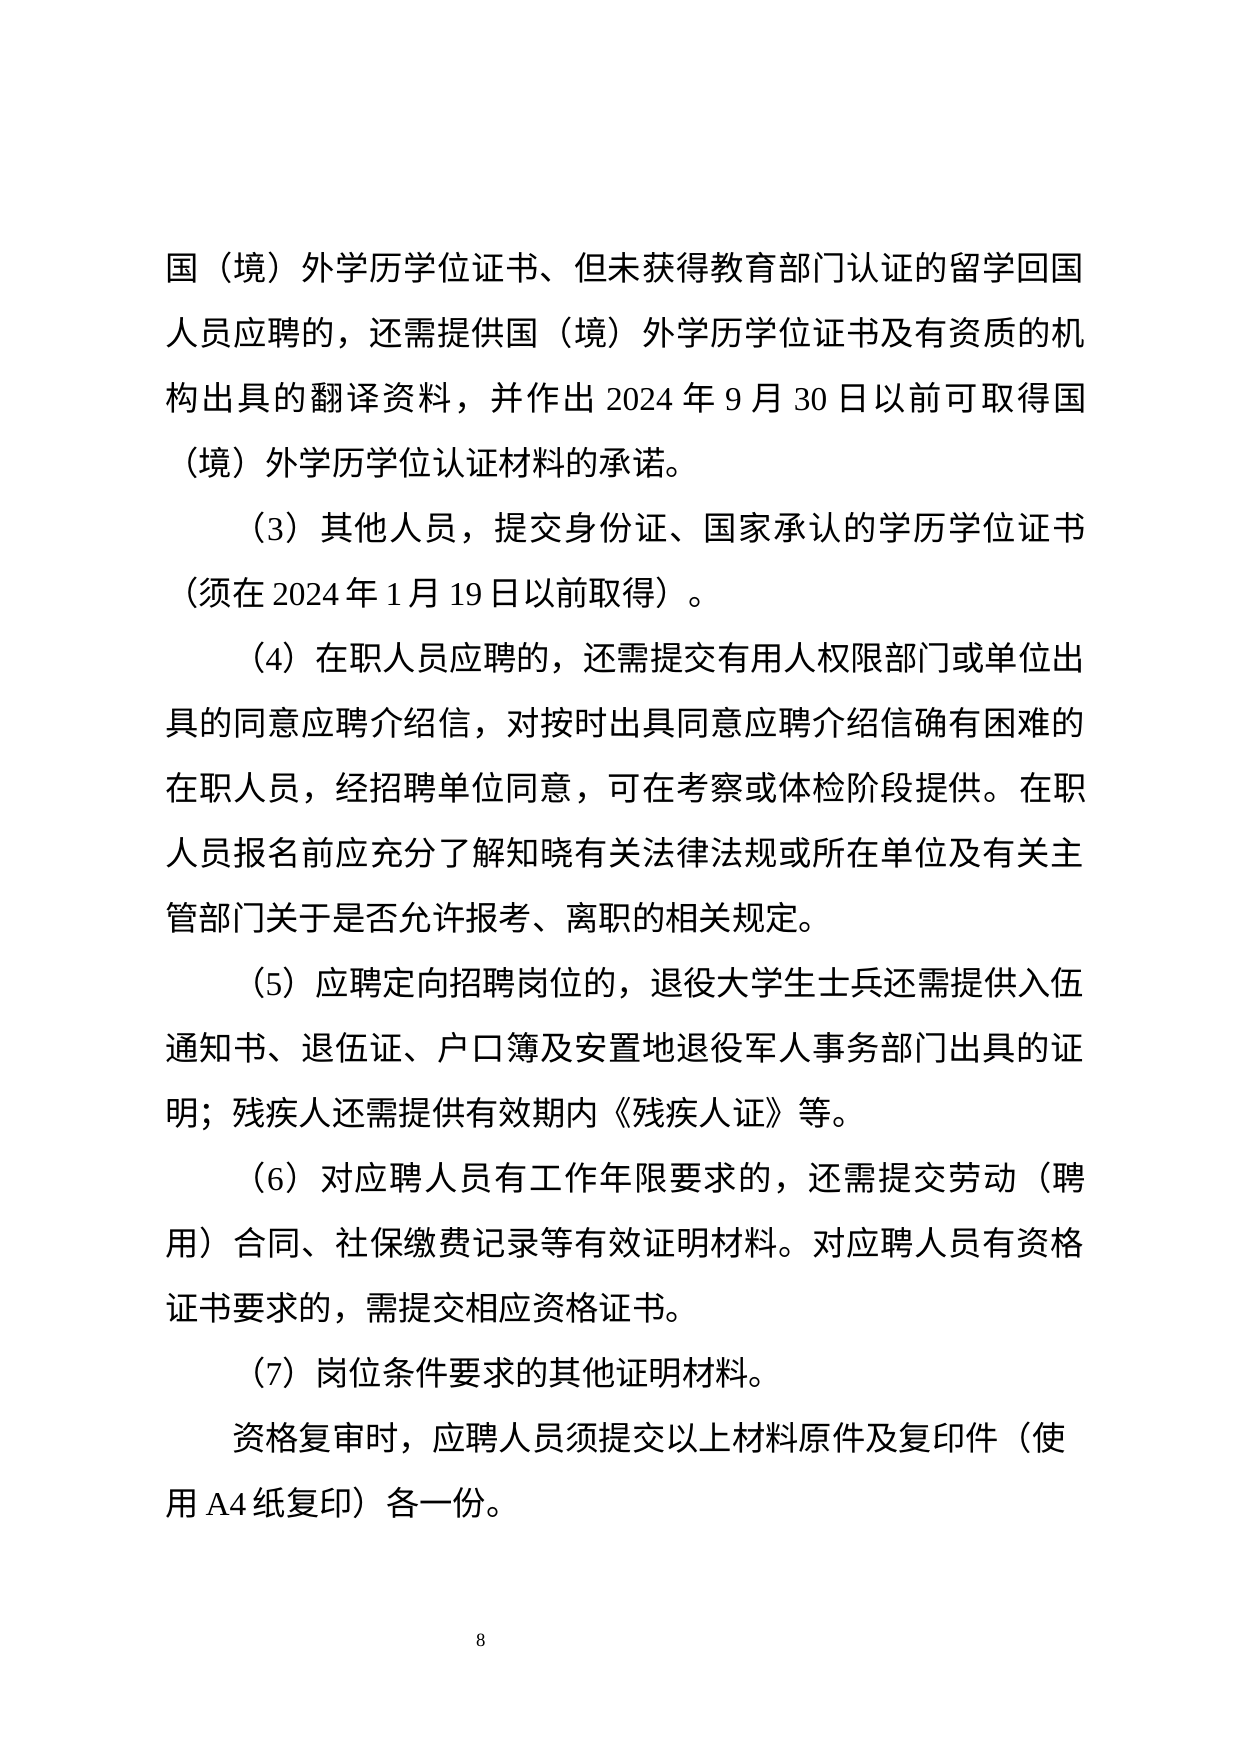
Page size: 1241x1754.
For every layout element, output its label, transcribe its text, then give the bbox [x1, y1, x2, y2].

text （3）其他人员，提交身份证、国家承认的学历学位证书（须在2024年1月19日以前取得）。 [165, 493, 1087, 623]
text （5）应聘定向招聘岗位的，退役大学生士兵还需提供入伍通知书、退伍证、户口簿及安置地退役军人事务部门出具的证明；残疾人还需提供有效期内《残疾人证》等。 [165, 948, 1087, 1143]
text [165, 233, 1087, 493]
text （6）对应聘人员有工作年限要求的，还需提交劳动（聘用）合同、社保缴费记录等有效证明材料。对应聘人员有资格证书要求的，需提交相应资格证书。 [165, 1143, 1087, 1338]
text （7）岗位条件要求的其他证明材料。 [165, 1338, 1087, 1403]
text （4）在职人员应聘的，还需提交有用人权限部门或单位出具的同意应聘介绍信，对按时出具同意应聘介绍信确有困难的在职人员，经招聘单位同意，可在考察或体检阶段提供。在职人员报名前应充分了解知晓有关法律法规或所在单位及有关主管部门关于是否允许报考、离职的相关规定。 [165, 623, 1087, 948]
text 资格复审时，应聘人员须提交以上材料原件及复印件（使用A4纸复印）各一份。 [165, 1403, 1087, 1533]
